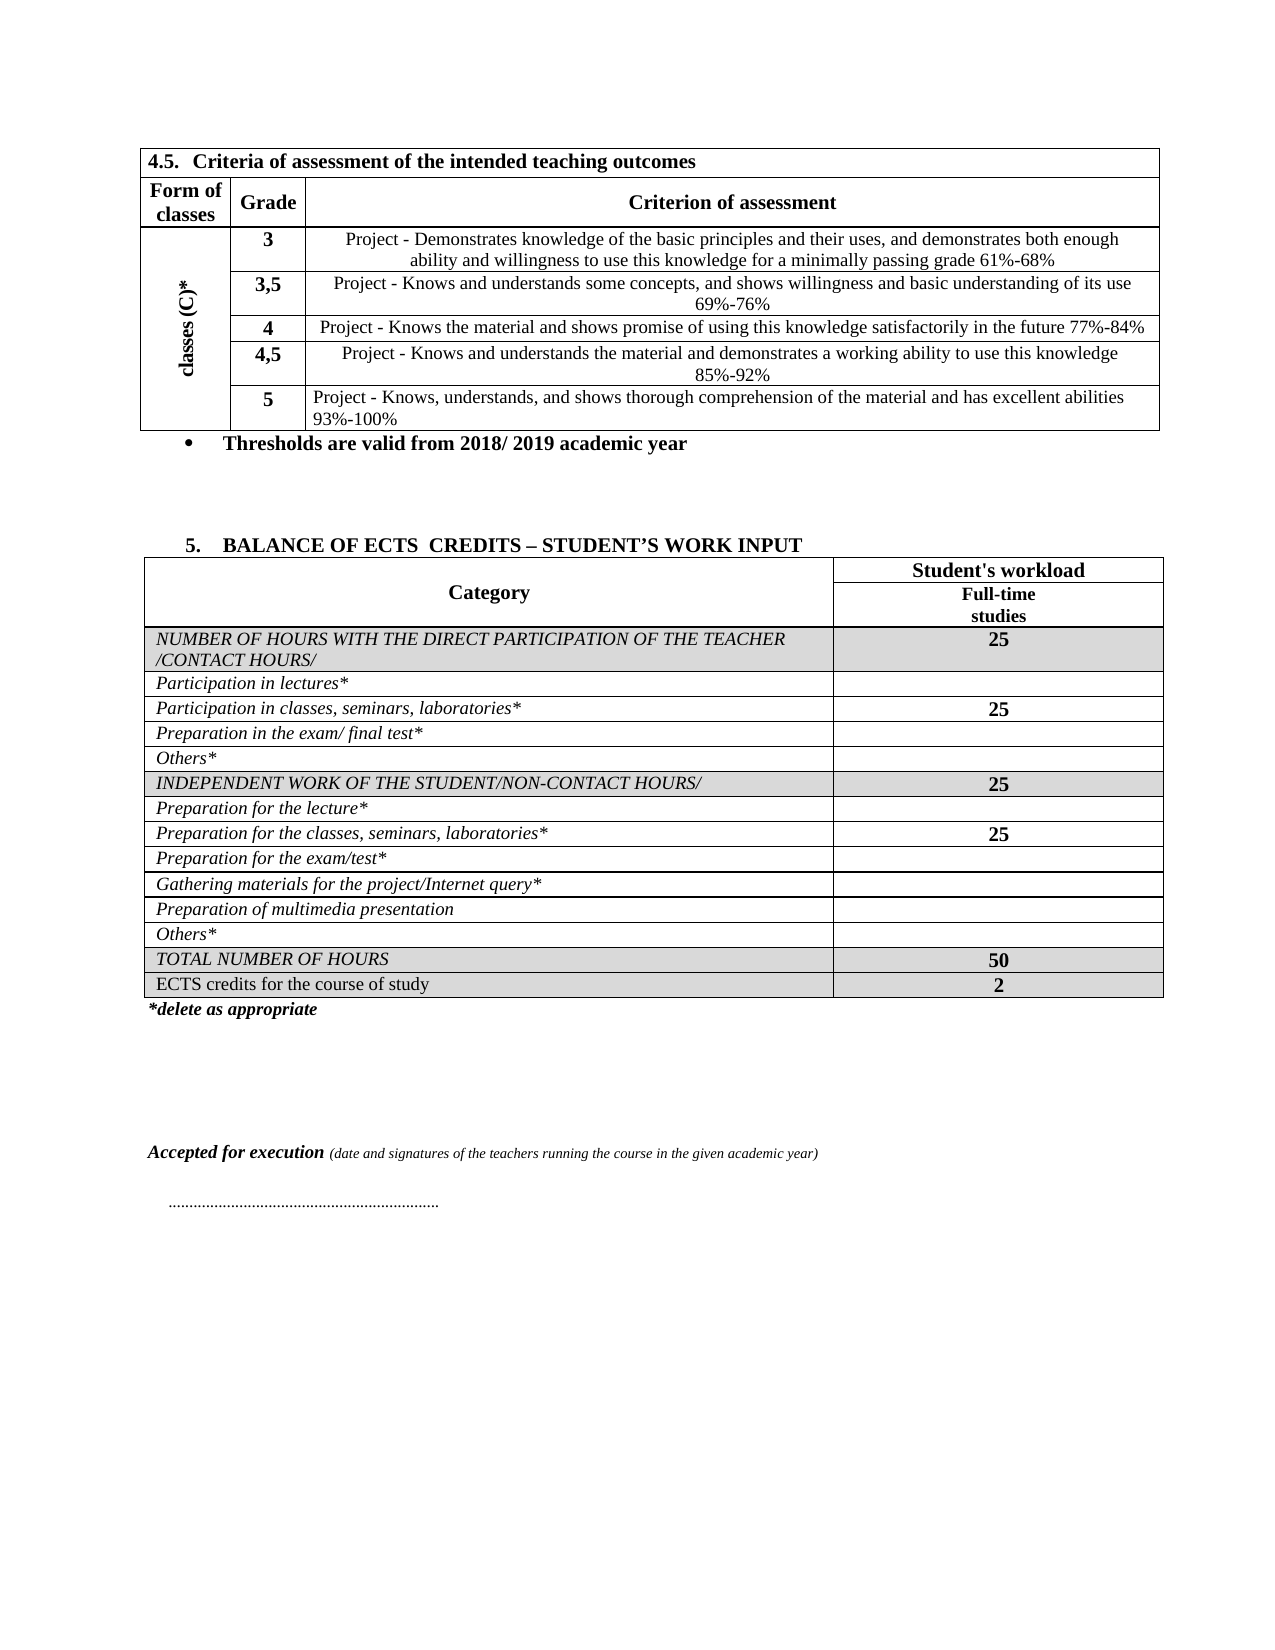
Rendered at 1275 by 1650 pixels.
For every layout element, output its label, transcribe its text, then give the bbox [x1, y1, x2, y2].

table_cell [834, 672, 1163, 696]
table_cell Participation in lectures* [145, 672, 833, 696]
list BALANCE OF ECTS CREDITS – STUDENT’S WORK INPUT [185, 533, 1127, 557]
table_cell 25 [834, 697, 1163, 721]
table_cell [834, 873, 1163, 896]
table_cell Project - Demonstrates knowledge of the basic principles and their uses, and demonstrates both enough ability and willingness to use this knowledge for a minimally passing grade 61%-68% [306, 228, 1159, 271]
table_header Student's workload [834, 558, 1163, 582]
table_cell 3 [231, 228, 305, 271]
table_cell 2 [834, 973, 1163, 997]
text ................................................................. [148, 1192, 1127, 1211]
table_cell Preparation for the lecture* [145, 797, 833, 821]
table_cell 3,5 [231, 272, 305, 315]
text *delete as appropriate [148, 998, 1127, 1019]
text Accepted for execution (date and signatures of the teachers running the course in the given academic year) [148, 1141, 1127, 1163]
table_cell [834, 747, 1163, 771]
table_cell NUMBER OF HOURS WITH THE DIRECT PARTICIPATION OF THE TEACHER /CONTACT HOURS/ [145, 628, 833, 671]
table_cell Full-time studies [834, 583, 1163, 626]
table_cell Criterion of assessment [306, 178, 1159, 226]
table_cell Preparation of multimedia presentation [145, 898, 833, 922]
table_cell classes (C)* [141, 228, 230, 429]
table_cell [834, 722, 1163, 746]
table_cell TOTAL NUMBER OF HOURS [145, 948, 833, 972]
table_cell Preparation for the exam/test* [145, 847, 833, 871]
table_cell 25 [834, 772, 1163, 796]
table_cell 4 [231, 316, 305, 341]
table_cell 50 [834, 948, 1163, 972]
table_header Category [145, 558, 833, 626]
table_cell [834, 847, 1163, 871]
table_header Criteria of assessment of the intended teaching outcomes [141, 149, 1159, 177]
table_cell Project - Knows and understands some concepts, and shows willingness and basic understanding of its use 69%-76% [306, 272, 1159, 315]
table_cell 25 [834, 822, 1163, 846]
table_cell Preparation for the classes, seminars, laboratories* [145, 822, 833, 846]
table_cell Project - Knows and understands the material and demonstrates a working ability to use this knowledge 85%-92% [306, 342, 1159, 385]
table_cell Grade [231, 178, 305, 226]
table_cell [834, 923, 1163, 947]
table_cell Gathering materials for the project/Internet query* [145, 873, 833, 896]
table_cell Project - Knows the material and shows promise of using this knowledge satisfactorily in the future 77%-84% [306, 316, 1159, 341]
table_cell Others* [145, 747, 833, 771]
table_cell 4,5 [231, 342, 305, 385]
table_cell Form of classes [141, 178, 230, 226]
table_cell INDEPENDENT WORK OF THE STUDENT/NON-CONTACT HOURS/ [145, 772, 833, 796]
list Thresholds are valid from 2018/ 2019 academic year [185, 431, 1127, 455]
table_cell 5 [231, 386, 305, 429]
table_cell [834, 898, 1163, 922]
table_cell [834, 797, 1163, 821]
table_cell Project - Knows, understands, and shows thorough comprehension of the material and has excellent abilities 93%-100% [306, 386, 1159, 429]
table_cell 25 [834, 628, 1163, 671]
table_cell Others* [145, 923, 833, 947]
table_cell ECTS credits for the course of study [145, 973, 833, 997]
table_cell Participation in classes, seminars, laboratories* [145, 697, 833, 721]
table_cell Preparation in the exam/ final test* [145, 722, 833, 746]
